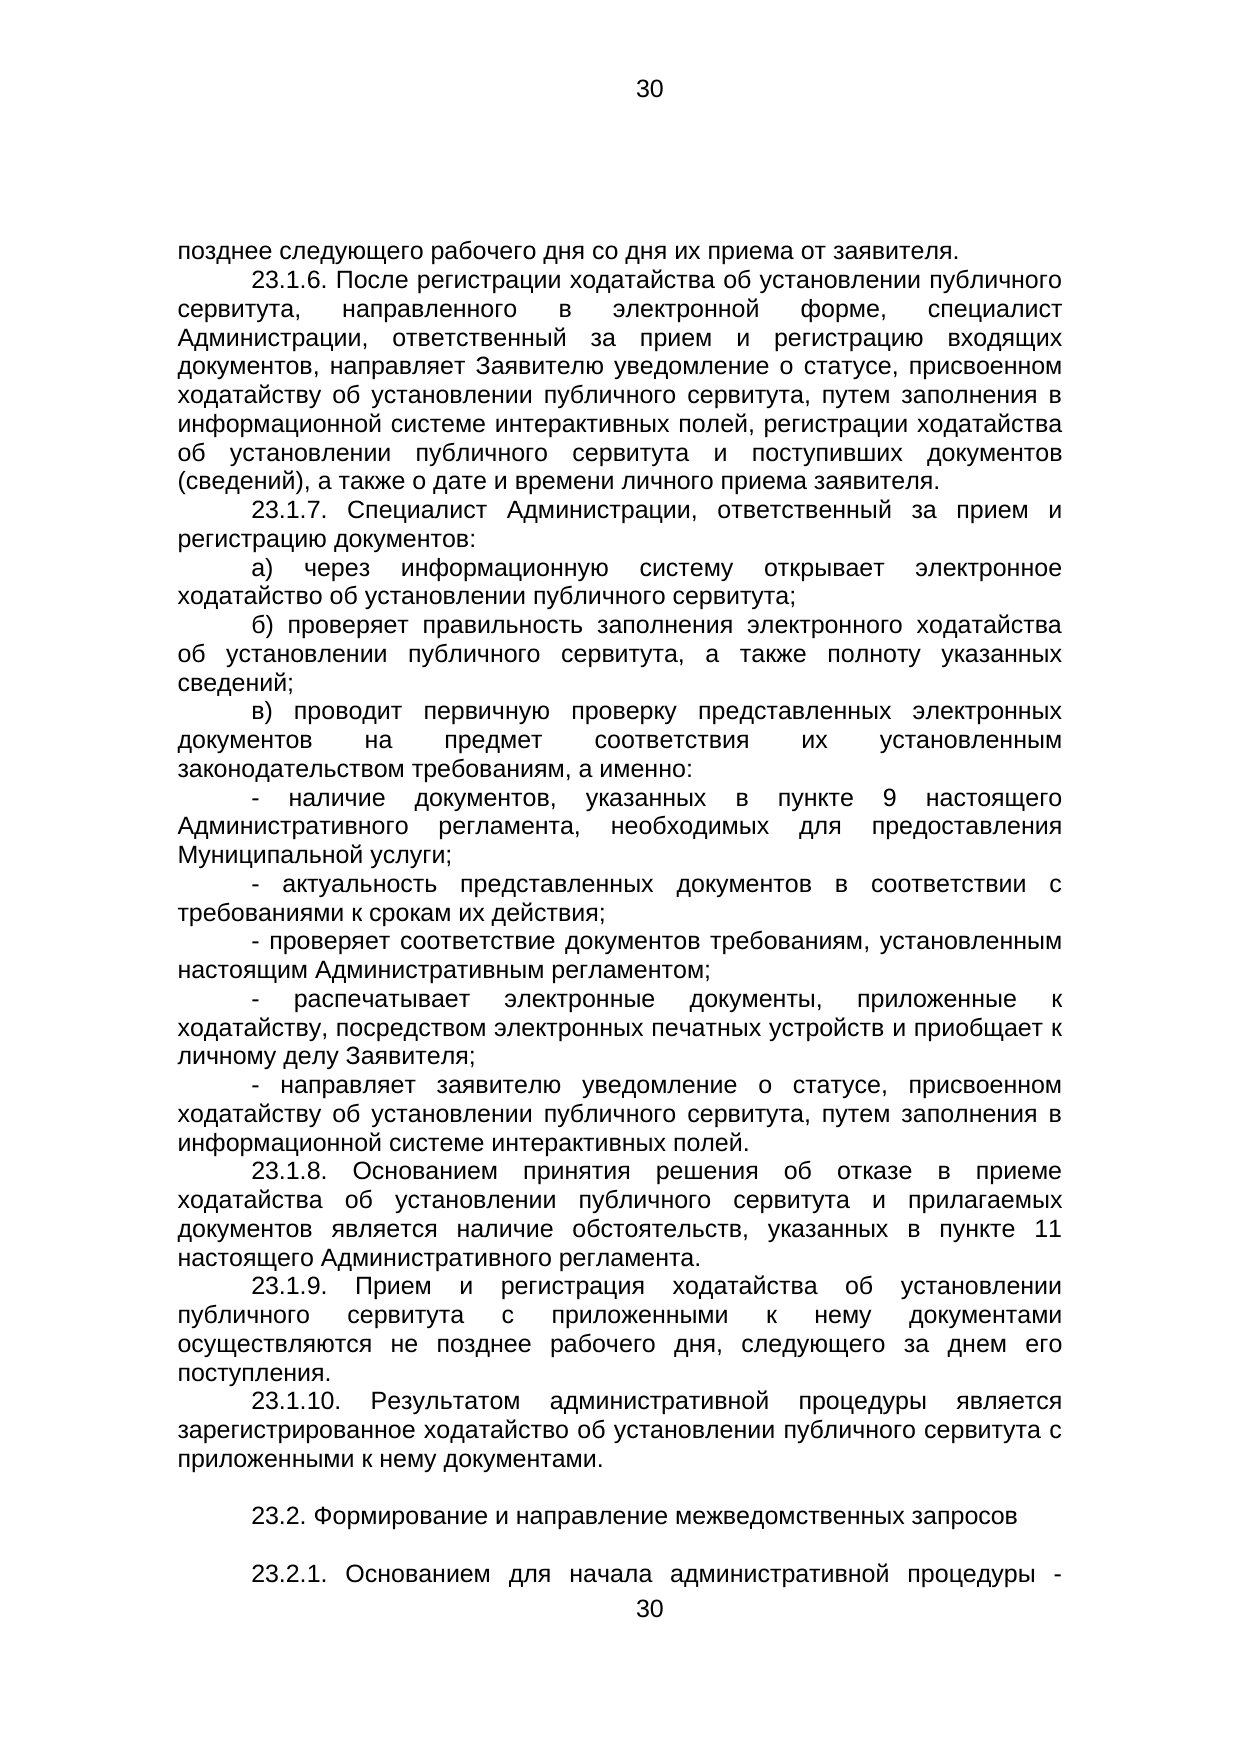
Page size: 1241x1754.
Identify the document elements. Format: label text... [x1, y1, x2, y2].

text а) через информационную систему открывает электронное ходатайство об установлении публичного сервитута; [177, 552, 1063, 610]
text б) проверяет правильность заполнения электронного ходатайства об установлении публичного сервитута, а также полноту указанных сведений; [177, 610, 1063, 696]
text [177, 1559, 1063, 1587]
text - актуальность представленных документов в соответствии с требованиями к срокам их действия; [177, 869, 1063, 926]
text - направляет заявителю уведомление о статусе, присвоенном ходатайству об установлении публичного сервитута, путем заполнения в информационной системе интерактивных полей. [177, 1070, 1063, 1156]
text - распечатывает электронные документы, приложенные к ходатайству, посредством электронных печатных устройств и приобщает к личному делу Заявителя; [177, 984, 1063, 1070]
text 23.1.8. Основанием принятия решения об отказе в приеме ходатайства об установлении публичного сервитута и прилагаемых документов является наличие обстоятельств, указанных в пункте 11 настоящего Административного регламента. [177, 1156, 1063, 1271]
text 23.1.9. Прием и регистрация ходатайства об установлении публичного сервитута с приложенными к нему документами осуществляются не позднее рабочего дня, следующего за днем его поступления. [177, 1271, 1063, 1386]
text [177, 236, 1063, 265]
text 23.1.10. Результатом административной процедуры является зарегистрированное ходатайство об установлении публичного сервитута с приложенными к нему документами. [177, 1386, 1063, 1472]
title 23.2. Формирование и направление межведомственных запросов [177, 1501, 1063, 1530]
text - проверяет соответствие документов требованиям, установленным настоящим Административным регламентом; [177, 926, 1063, 984]
text 23.1.6. После регистрации ходатайства об установлении публичного сервитута, направленного в электронной форме, специалист Администрации, ответственный за прием и регистрацию входящих документов, направляет Заявителю уведомление о статусе, присвоенном ходатайству об установлении публичного сервитута, путем заполнения в информационной системе интерактивных полей, регистрации ходатайства об установлении публичного сервитута и поступивших документов (сведений), а также о дате и времени личного приема заявителя. [177, 265, 1063, 495]
text в) проводит первичную проверку представленных электронных документов на предмет соответствия их установленным законодательством требованиям, а именно: [177, 696, 1063, 782]
text - наличие документов, указанных в пункте 9 настоящего Административного регламента, необходимых для предоставления Муниципальной услуги; [177, 782, 1063, 869]
text 23.1.7. Специалист Администрации, ответственный за прием и регистрацию документов: [177, 495, 1063, 552]
